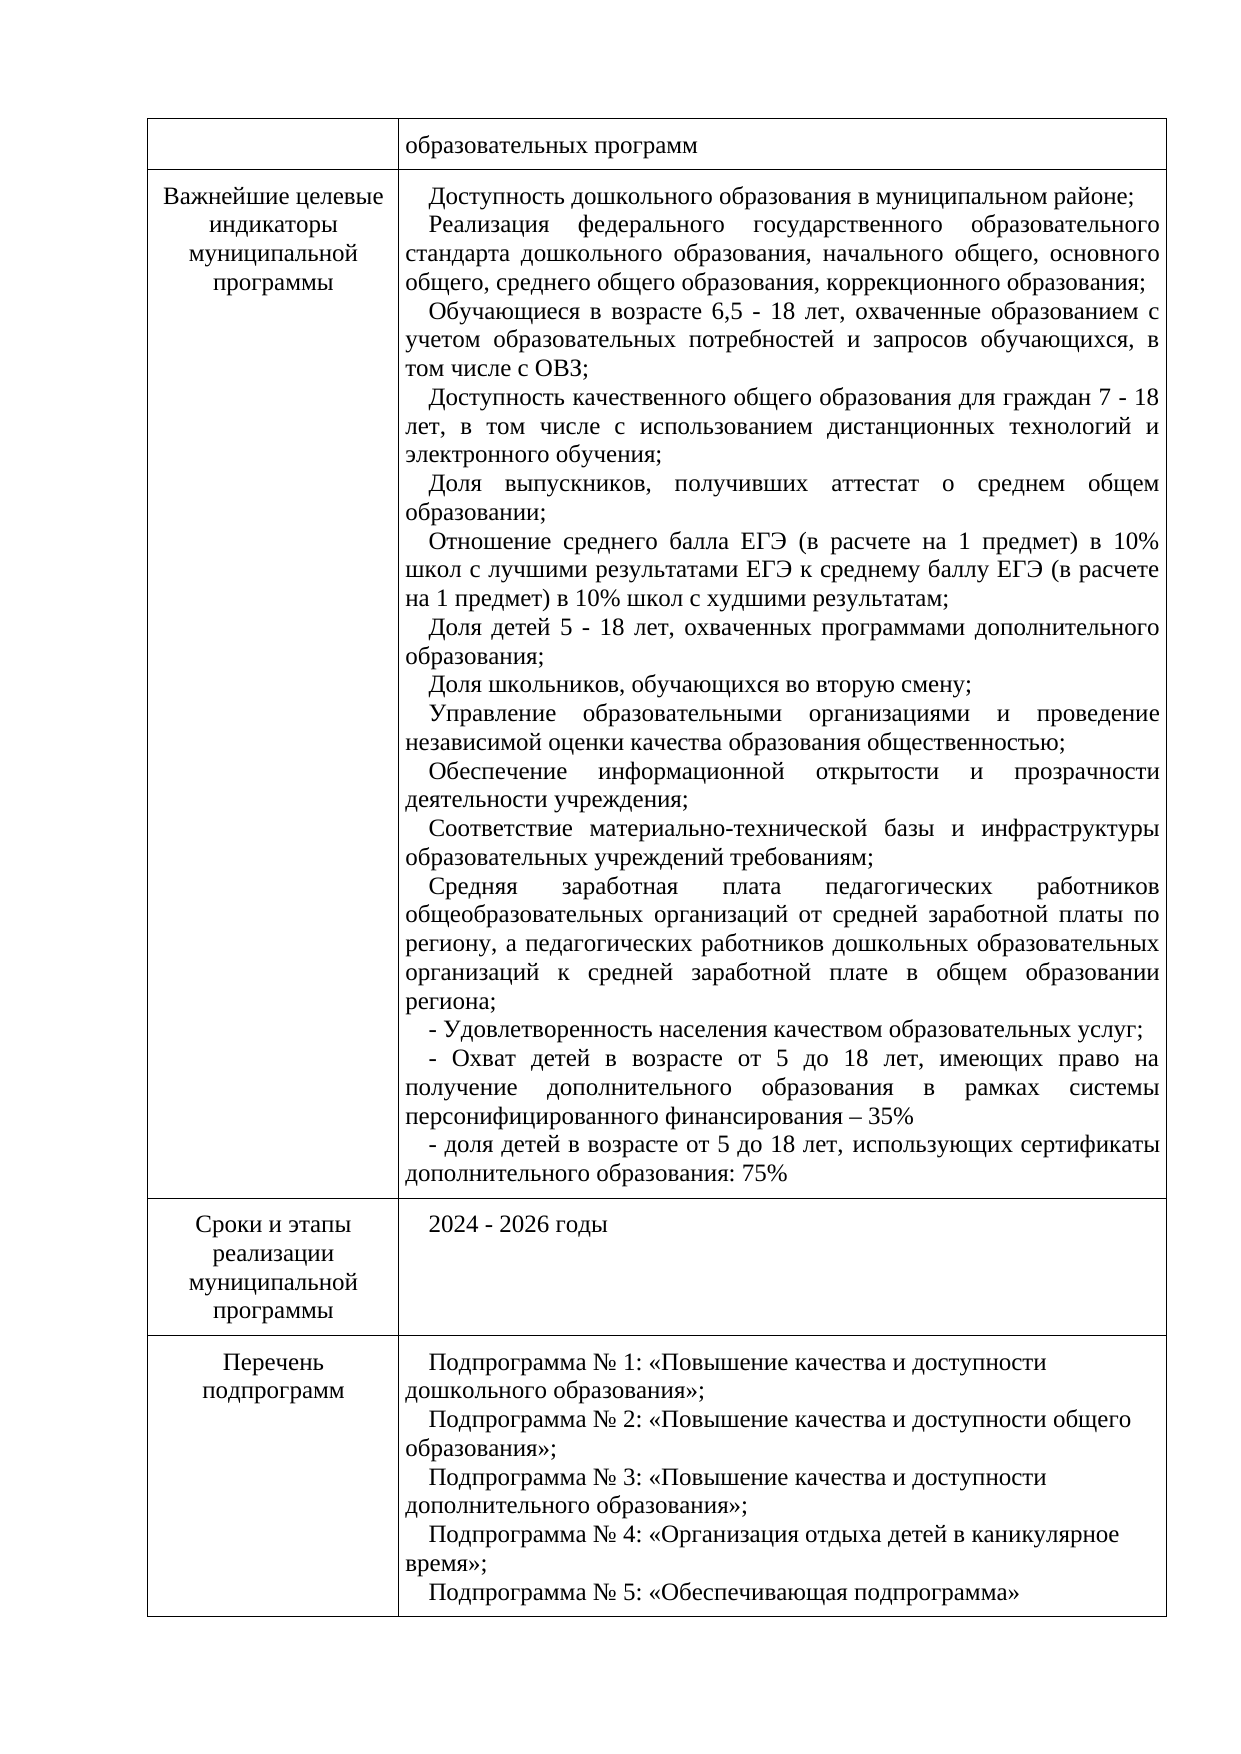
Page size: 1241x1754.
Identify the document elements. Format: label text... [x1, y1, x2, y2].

table_cell Подпрограмма № 1: «Повышение качества и доступности дошкольного образования»; Подпрограмма № 2: «Повышение качества и доступности общего образования»; Подпрограмма № 3: «Повышение качества и доступности дополнительного образования»; Подпрограмма № 4: «Организация отдыха детей в каникулярное время»; Подпрограмма № 5: «Обеспечивающая подпрограмма» [399, 1336, 1166, 1616]
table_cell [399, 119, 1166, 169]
table_cell Важнейшие целевые индикаторы муниципальной программы [148, 170, 398, 1198]
table_cell Перечень подпрограмм [148, 1336, 398, 1616]
table_cell Доступность дошкольного образования в муниципальном районе; Реализация федерального государственного образовательного стандарта дошкольного образования, начального общего, основного общего, среднего общего образования, коррекционного образования; Обучающиеся в возрасте 6,5 - 18 лет, охваченные образованием с учетом образовательных потребностей и запросов обучающихся, в том числе с ОВЗ; Доступность качественного общего образования для граждан 7 - 18 лет, в том числе с использованием дистанционных технологий и электронного обучения; Доля выпускников, получивших аттестат о среднем общем образовании; Отношение среднего балла ЕГЭ (в расчете на 1 предмет) в 10% школ с лучшими результатами ЕГЭ к среднему баллу ЕГЭ (в расчете на 1 предмет) в 10% школ с худшими результатам; Доля детей 5 - 18 лет, охваченных программами дополнительного образования; Доля школьников, обучающихся во вторую смену; Управление образовательными организациями и проведение независимой оценки качества образования общественностью; Обеспечение информационной открытости и прозрачности деятельности учреждения; Соответствие материально-технической базы и инфраструктуры образовательных учреждений требованиям; Средняя заработная плата педагогических работников общеобразовательных организаций от средней заработной платы по региону, а педагогических работников дошкольных образовательных организаций к средней заработной плате в общем образовании региона; - Удовлетворенность населения качеством образовательных услуг; - Охват детей в возрасте от 5 до 18 лет, имеющих право на получение дополнительного образования в рамках системы персонифицированного финансирования – 35% - доля детей в возрасте от 5 до 18 лет, использующих сертификаты дополнительного образования: 75% [399, 170, 1166, 1198]
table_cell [148, 119, 398, 169]
table_cell 2024 - 2026 годы [399, 1199, 1166, 1335]
table_cell Сроки и этапы реализации муниципальной программы [148, 1199, 398, 1335]
